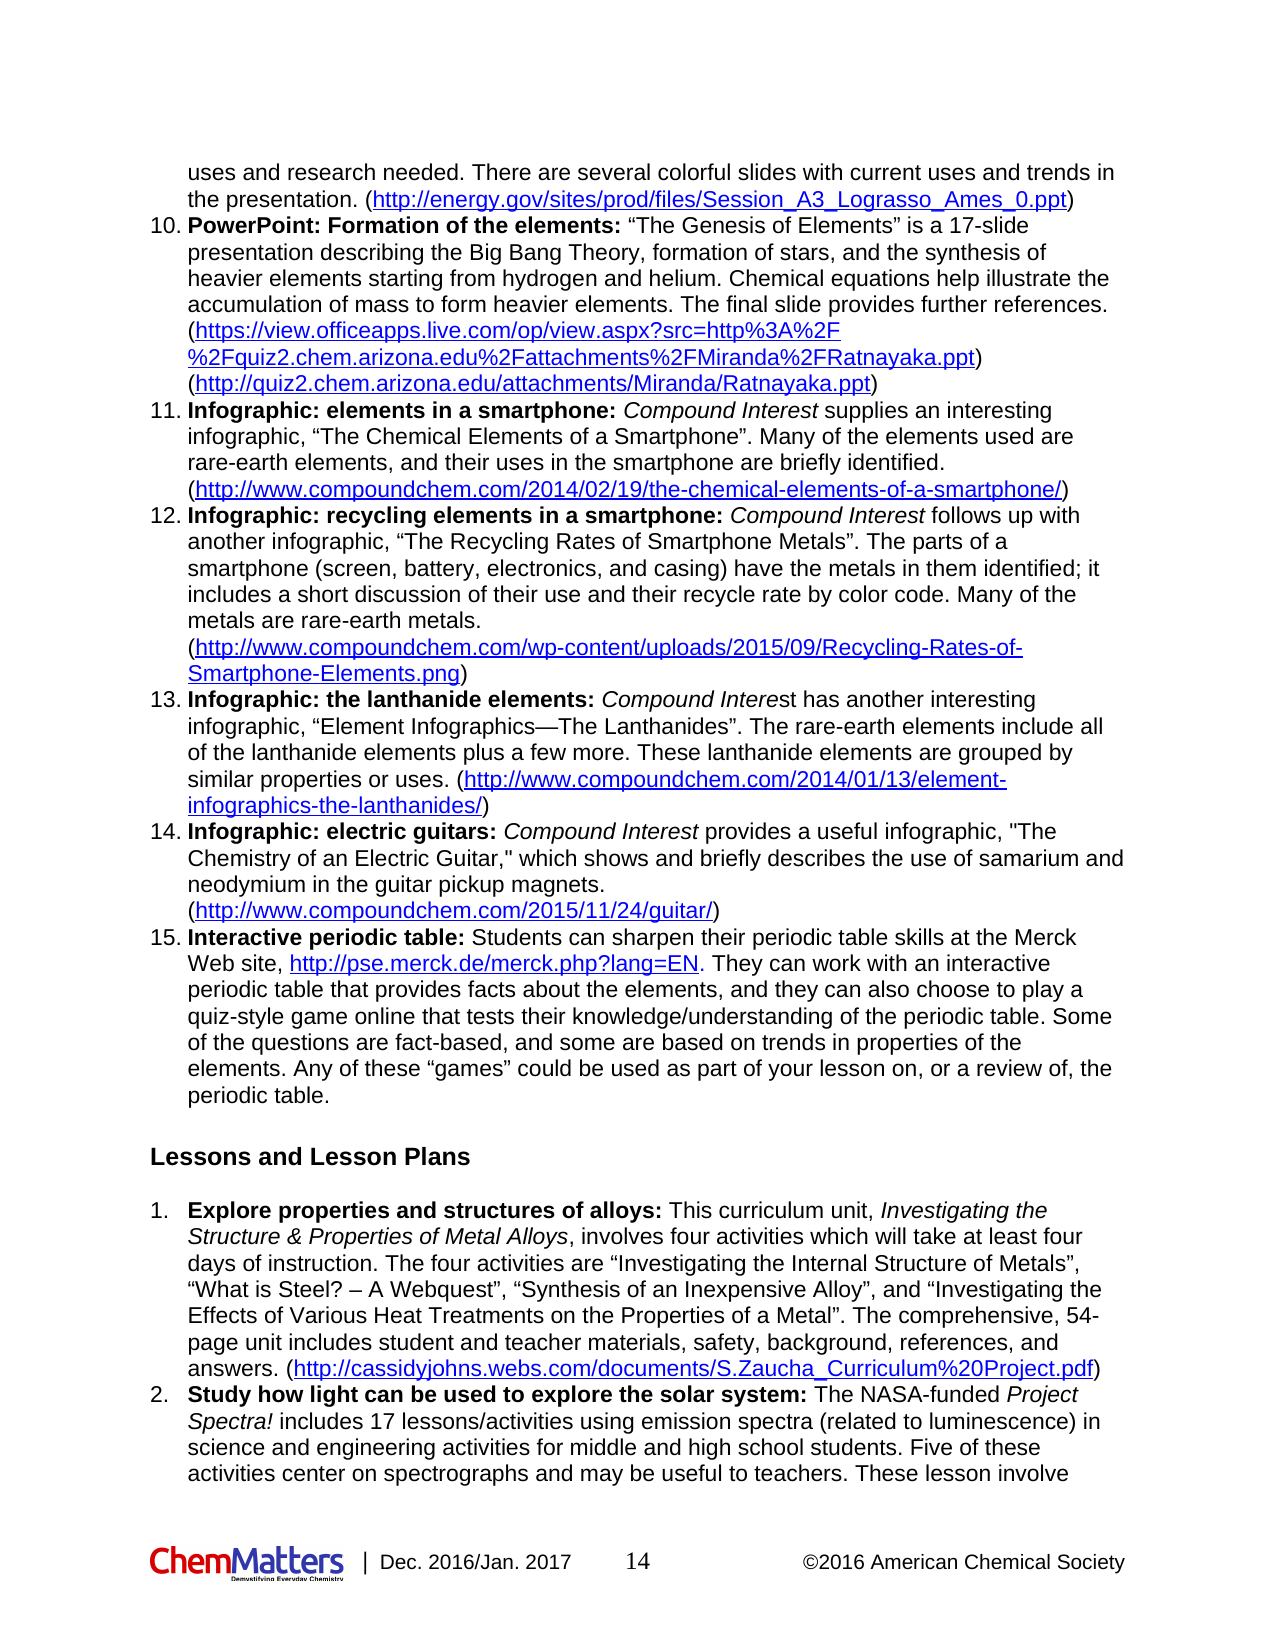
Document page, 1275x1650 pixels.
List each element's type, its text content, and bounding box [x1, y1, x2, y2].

list Explore properties and structures of alloys: This curriculum unit, Investigating the Structure & Properties of Metal Alloys, involves four activities which will take at least four days of instruction. The four activities are “Investigating the Internal Structure of Metals”, “What is Steel? – A Webquest”, “Synthesis of an Inexpensive Alloy”, and “Investigating the Effects of Various Heat Treatments on the Properties of a Metal”. The comprehensive, 54-page unit includes student and teacher materials, safety, background, references, and answers. (http://cassidyjohns.webs.com/documents/S.Zaucha_Curriculum%20Project.pdf) [150, 1197, 1125, 1381]
text (http://quiz2.chem.arizona.edu/attachments/Miranda/Ratnayaka.ppt) [187, 370, 1125, 397]
list Interactive periodic table: Students can sharpen their periodic table skills at the Merck Web site, http://pse.merck.de/merck.php?lang=EN. They can work with an interactive periodic table that provides facts about the elements, and they can also choose to play a quiz-style game online that tests their knowledge/understanding of the periodic table. Some of the questions are fact-based, and some are based on trends in properties of the elements. Any of these “games” could be used as part of your lesson on, or a review of, the periodic table. [150, 924, 1125, 1108]
picture [150, 1546, 344, 1581]
list Infographic: recycling elements in a smartphone: Compound Interest follows up with another infographic, “The Recycling Rates of Smartphone Metals”. The parts of a smartphone (screen, battery, electronics, and casing) have the metals in them identified; it includes a short discussion of their use and their recycle rate by color code. Many of the metals are rare-earth metals. (http://www.compoundchem.com/wp-content/uploads/2015/09/Recycling-Rates-of-Smartphone-Elements.png) [150, 502, 1125, 686]
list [150, 159, 1125, 212]
text (https://view.officeapps.live.com/op/view.aspx?src=http%3A%2F%2Fquiz2.chem.arizona.edu%2Fattachments%2FMiranda%2FRatnayaka.ppt) [187, 317, 1125, 370]
list Infographic: the lanthanide elements: Compound Interest has another interesting infographic, “Element Infographics—The Lanthanides”. The rare-earth elements include all of the lanthanide elements plus a few more. These lanthanide elements are grouped by similar properties or uses. (http://www.compoundchem.com/2014/01/13/element-infographics-the-lanthanides/) [150, 686, 1125, 818]
list PowerPoint: Formation of the elements: “The Genesis of Elements” is a 17-slide presentation describing the Big Bang Theory, formation of stars, and the synthesis of heavier elements starting from hydrogen and helium. Chemical equations help illustrate the accumulation of mass to form heavier elements. The final slide provides further references. [150, 212, 1125, 317]
text Lessons and Lesson Plans [150, 1142, 1125, 1170]
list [150, 1381, 1125, 1487]
list Infographic: electric guitars: Compound Interest provides a useful infographic, "The Chemistry of an Electric Guitar," which shows and briefly describes the use of samarium and neodymium in the guitar pickup magnets. (http://www.compoundchem.com/2015/11/24/guitar/) [150, 818, 1125, 924]
list Infographic: elements in a smartphone: Compound Interest supplies an interesting infographic, “The Chemical Elements of a Smartphone”. Many of the elements used are rare-earth elements, and their uses in the smartphone are briefly identified. (http://www.compoundchem.com/2014/02/19/the-chemical-elements-of-a-smartphone/) [150, 397, 1125, 502]
